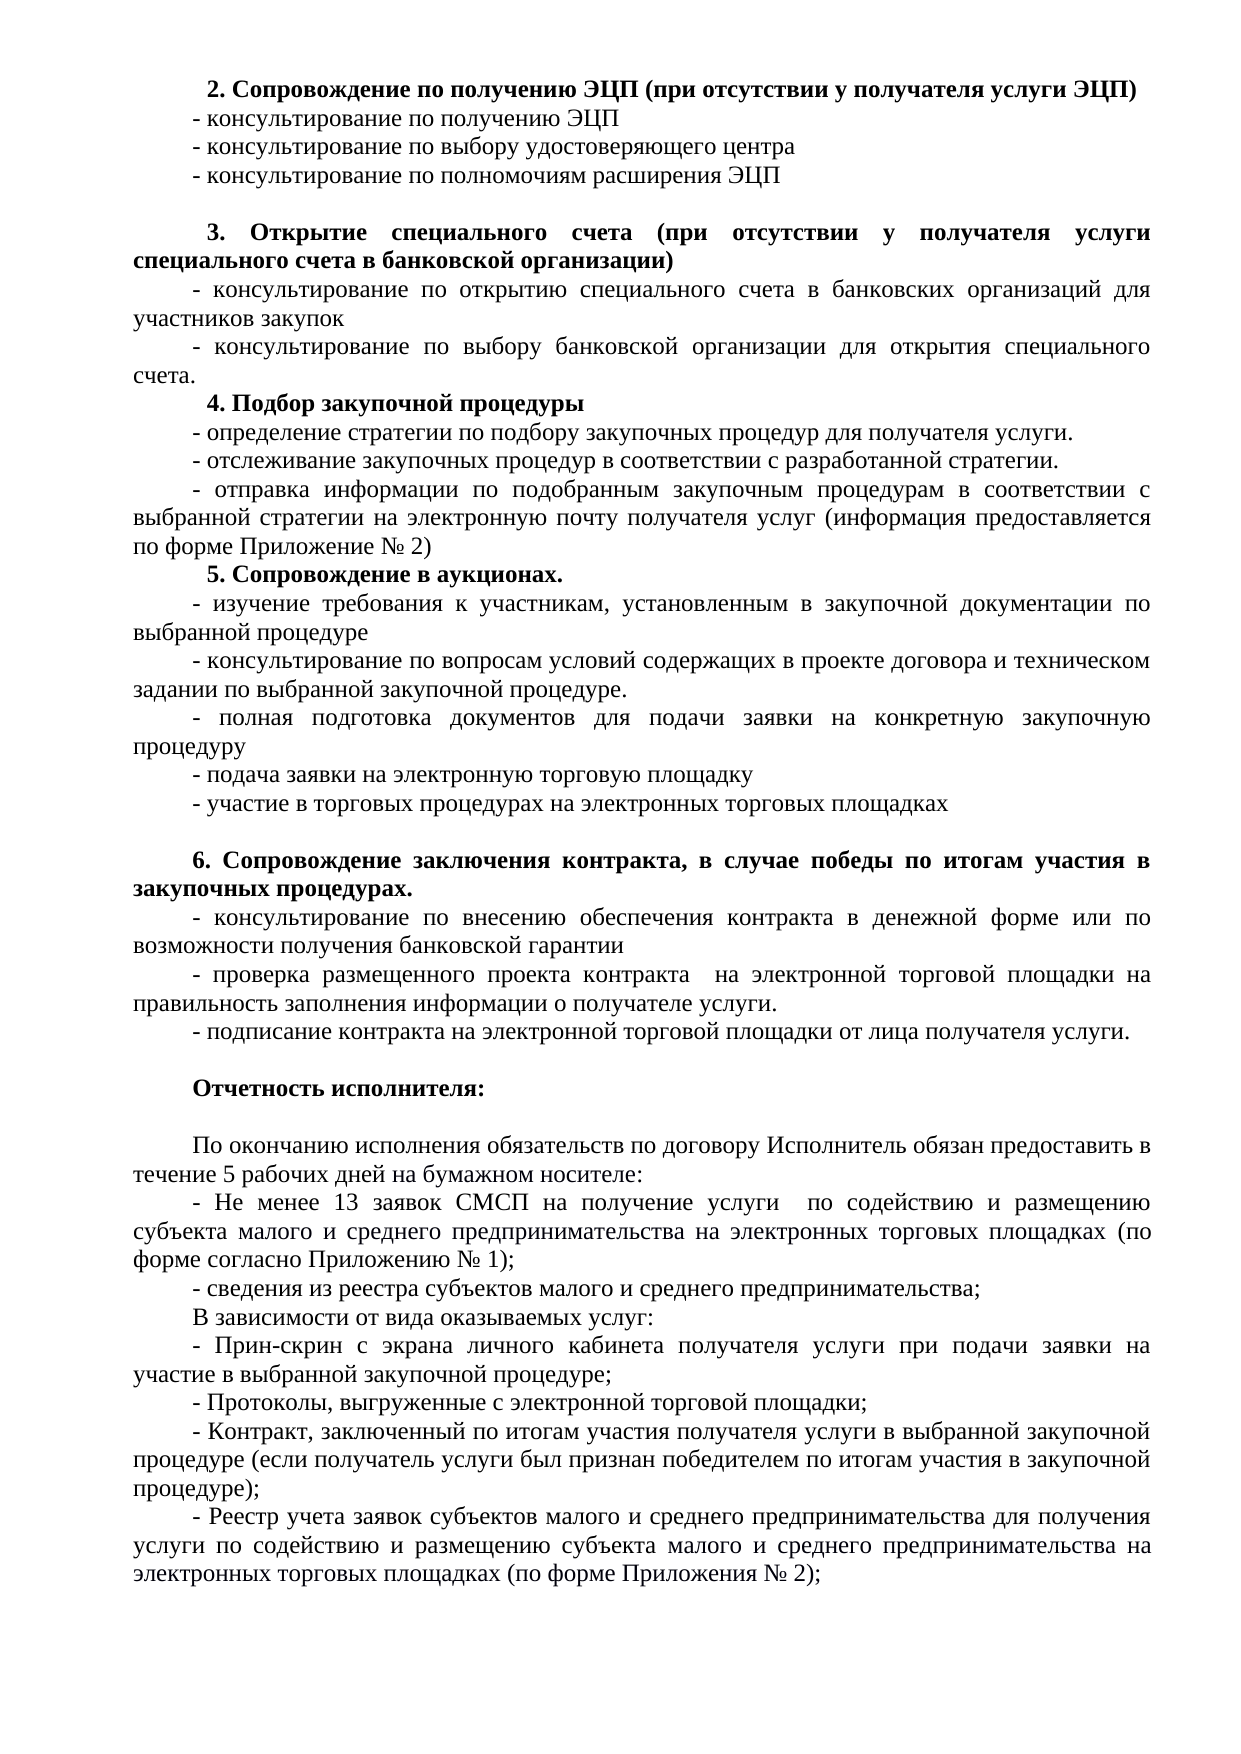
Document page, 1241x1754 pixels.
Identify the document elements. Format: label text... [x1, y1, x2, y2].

text 4. Подбор закупочной процедуры [133, 389, 1152, 417]
text - консультирование по вопросам условий содержащих в проекте договора и техническом задании по выбранной закупочной процедуре. [133, 646, 1152, 703]
text - консультирование по внесению обеспечения контракта в денежной форме или по возможности получения банковской гарантии [133, 903, 1152, 960]
text - отслеживание закупочных процедур в соответствии с разработанной стратегии. [133, 446, 1152, 474]
text - подача заявки на электронную торговую площадку [133, 760, 1152, 788]
text - консультирование по получению ЭЦП [133, 103, 1152, 132]
text 5. Сопровождение в аукционах. [133, 560, 1152, 589]
text - сведения из реестра субъектов малого и среднего предпринимательства; [133, 1274, 1152, 1302]
text - Не менее 13 заявок СМСП на получение услуги по содействию и размещению субъекта малого и среднего предпринимательства на электронных торговых площадках (по форме согласно Приложению № 1); [133, 1188, 1152, 1274]
text - проверка размещенного проекта контракта на электронной торговой площадки на правильность заполнения информации о получателе услуги. [133, 960, 1152, 1017]
text - Контракт, заключенный по итогам участия получателя услуги в выбранной закупочной процедуре (если получатель услуги был признан победителем по итогам участия в закупочной процедуре); [133, 1416, 1152, 1502]
text - консультирование по открытию специального счета в банковских организаций для участников закупок [133, 275, 1152, 332]
text - консультирование по выбору удостоверяющего центра [133, 132, 1152, 161]
text В зависимости от вида оказываемых услуг: [133, 1302, 1152, 1331]
text - отправка информации по подобранным закупочным процедурам в соответствии с выбранной стратегии на электронную почту получателя услуг (информация предоставляется по форме Приложение № 2) [133, 474, 1152, 560]
text - консультирование по полномочиям расширения ЭЦП [133, 161, 1152, 189]
text По окончанию исполнения обязательств по договору Исполнитель обязан предоставить в течение 5 рабочих дней на бумажном носителе: [133, 1131, 1152, 1188]
text - определение стратегии по подбору закупочных процедур для получателя услуги. [133, 417, 1152, 446]
text - полная подготовка документов для подачи заявки на конкретную закупочную процедуру [133, 703, 1152, 760]
text 3. Открытие специального счета (при отсутствии у получателя услуги специального счета в банковской организации) [133, 218, 1152, 275]
text - Прин-скрин с экрана личного кабинета получателя услуги при подачи заявки на участие в выбранной закупочной процедуре; [133, 1331, 1152, 1388]
text - Протоколы, выгруженные с электронной торговой площадки; [133, 1388, 1152, 1416]
text - изучение требования к участникам, установленным в закупочной документации по выбранной процедуре [133, 589, 1152, 646]
text 6. Сопровождение заключения контракта, в случае победы по итогам участия в закупочных процедурах. [133, 846, 1152, 903]
text - консультирование по выбору банковской организации для открытия специального счета. [133, 332, 1152, 389]
text Отчетность исполнителя: [133, 1074, 1152, 1102]
text - Реестр учета заявок субъектов малого и среднего предпринимательства для получения услуги по содействию и размещению субъекта малого и среднего предпринимательства на электронных торговых площадках (по форме Приложения № 2); [133, 1502, 1152, 1588]
text - участие в торговых процедурах на электронных торговых площадках [133, 788, 1152, 817]
text - подписание контракта на электронной торговой площадки от лица получателя услуги. [133, 1017, 1152, 1045]
text 2. Сопровождение по получению ЭЦП (при отсутствии у получателя услуги ЭЦП) [133, 75, 1152, 103]
